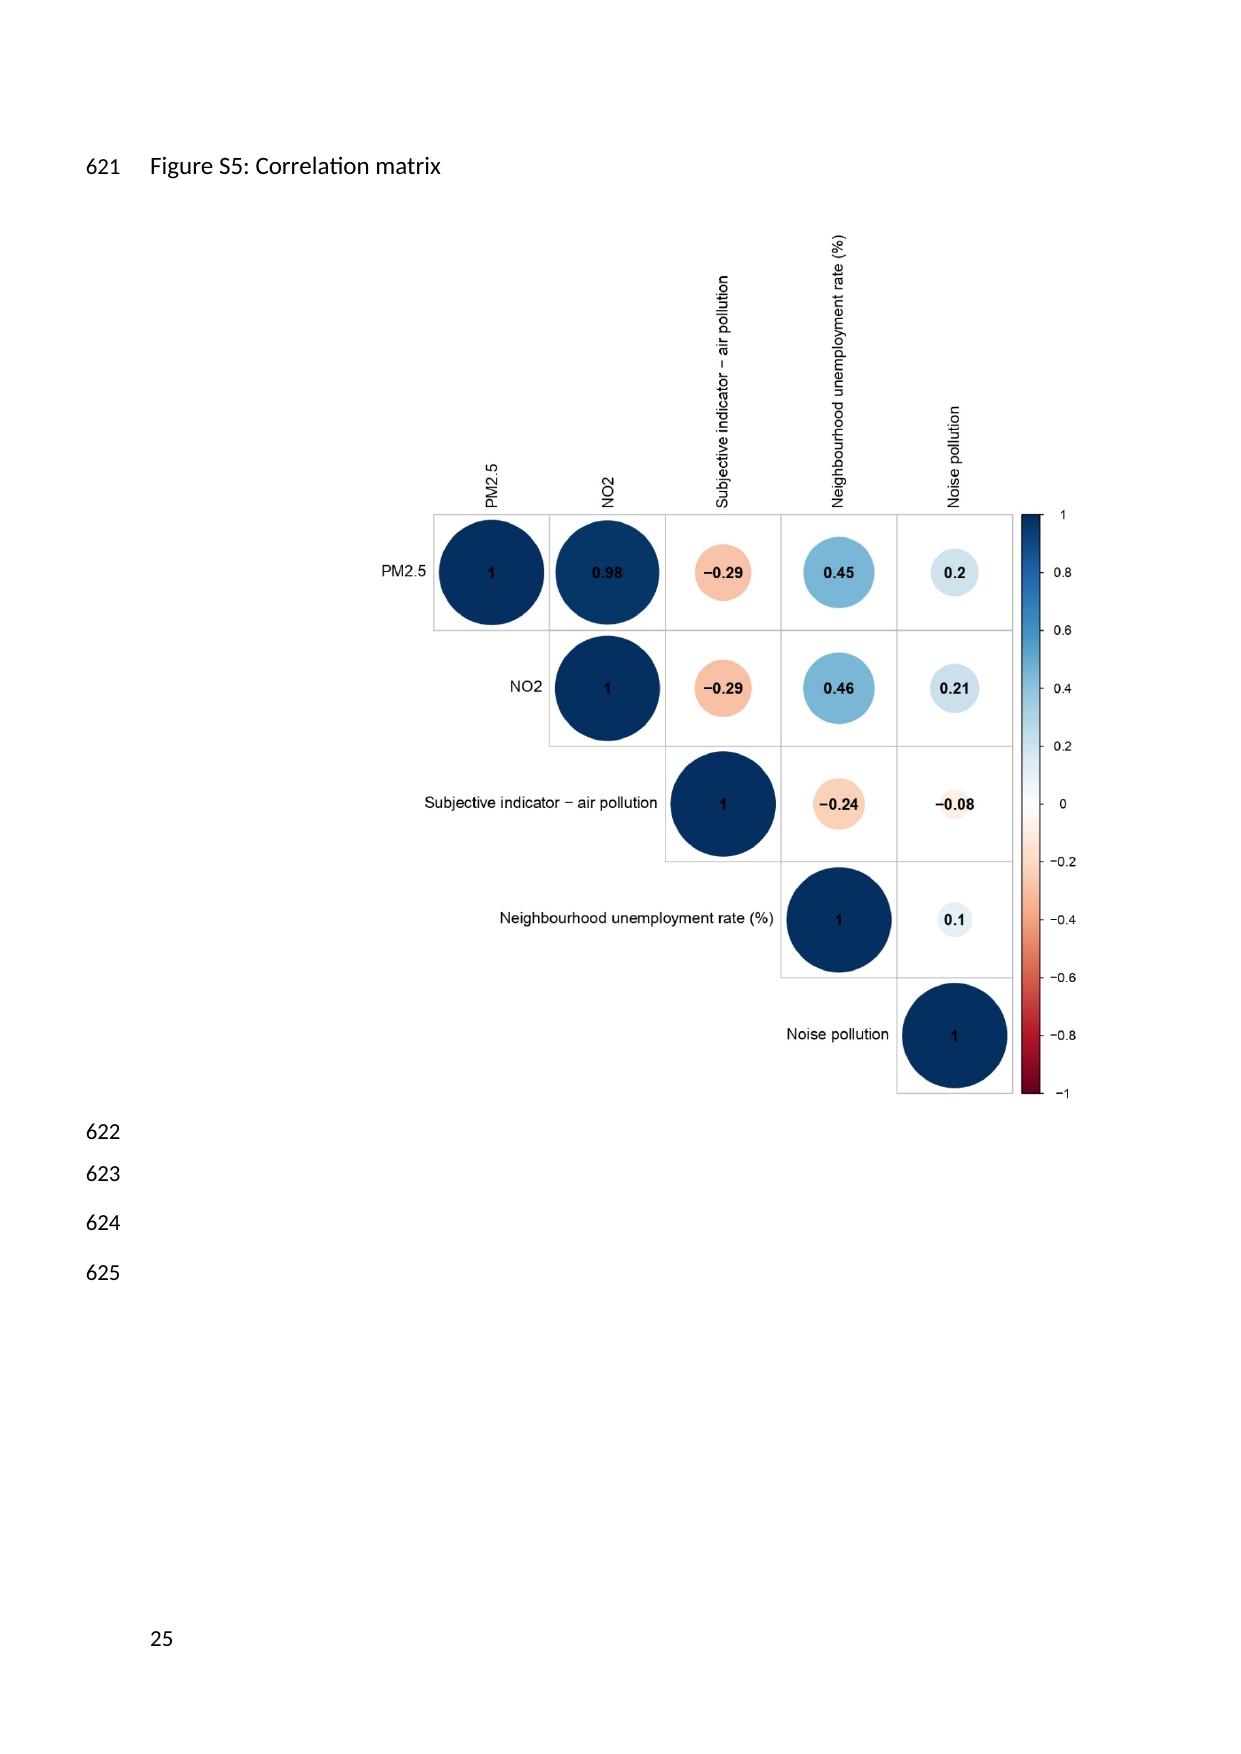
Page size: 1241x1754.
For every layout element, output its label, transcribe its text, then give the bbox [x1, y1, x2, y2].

picture [150, 199, 1091, 1140]
text Figure S5: Correlation matrix [150, 150, 1090, 181]
